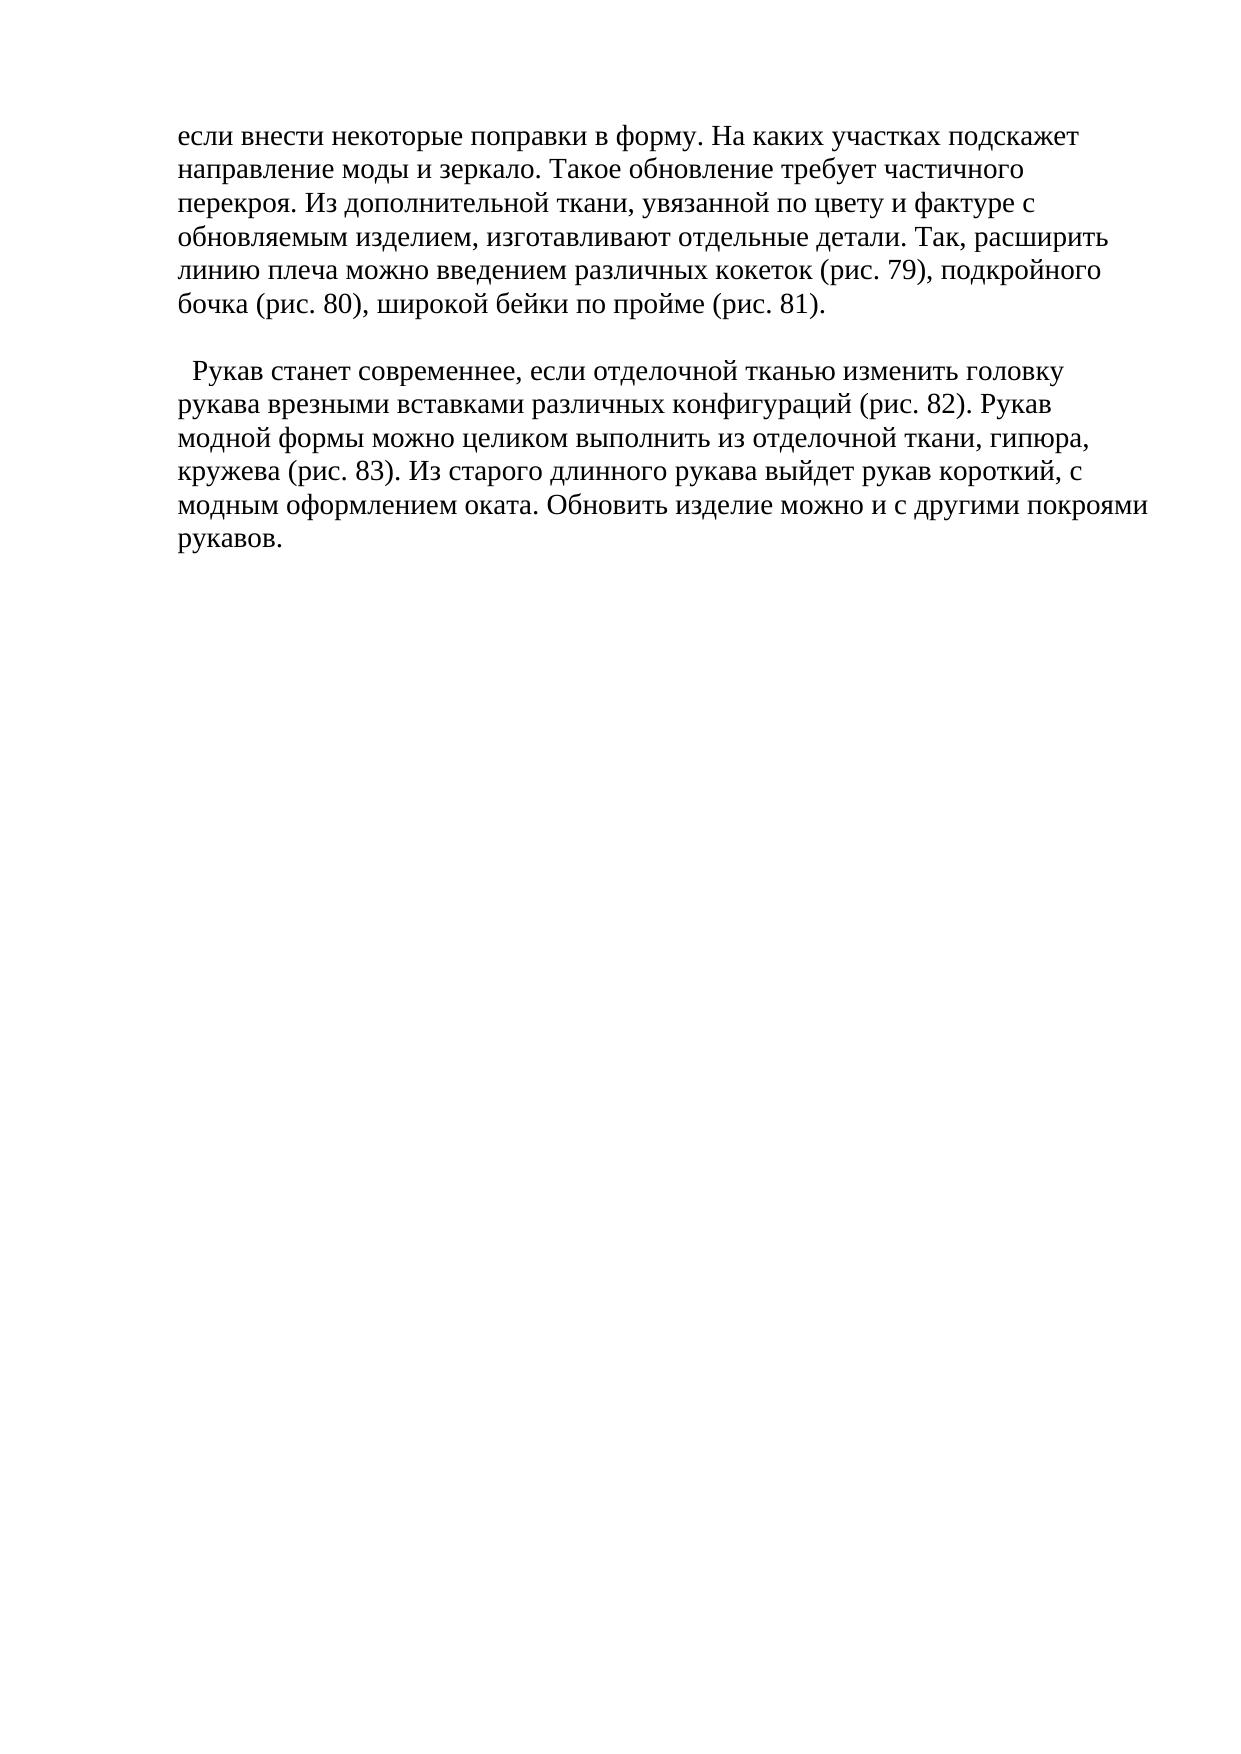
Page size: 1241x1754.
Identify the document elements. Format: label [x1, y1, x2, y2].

text [177, 118, 1152, 588]
